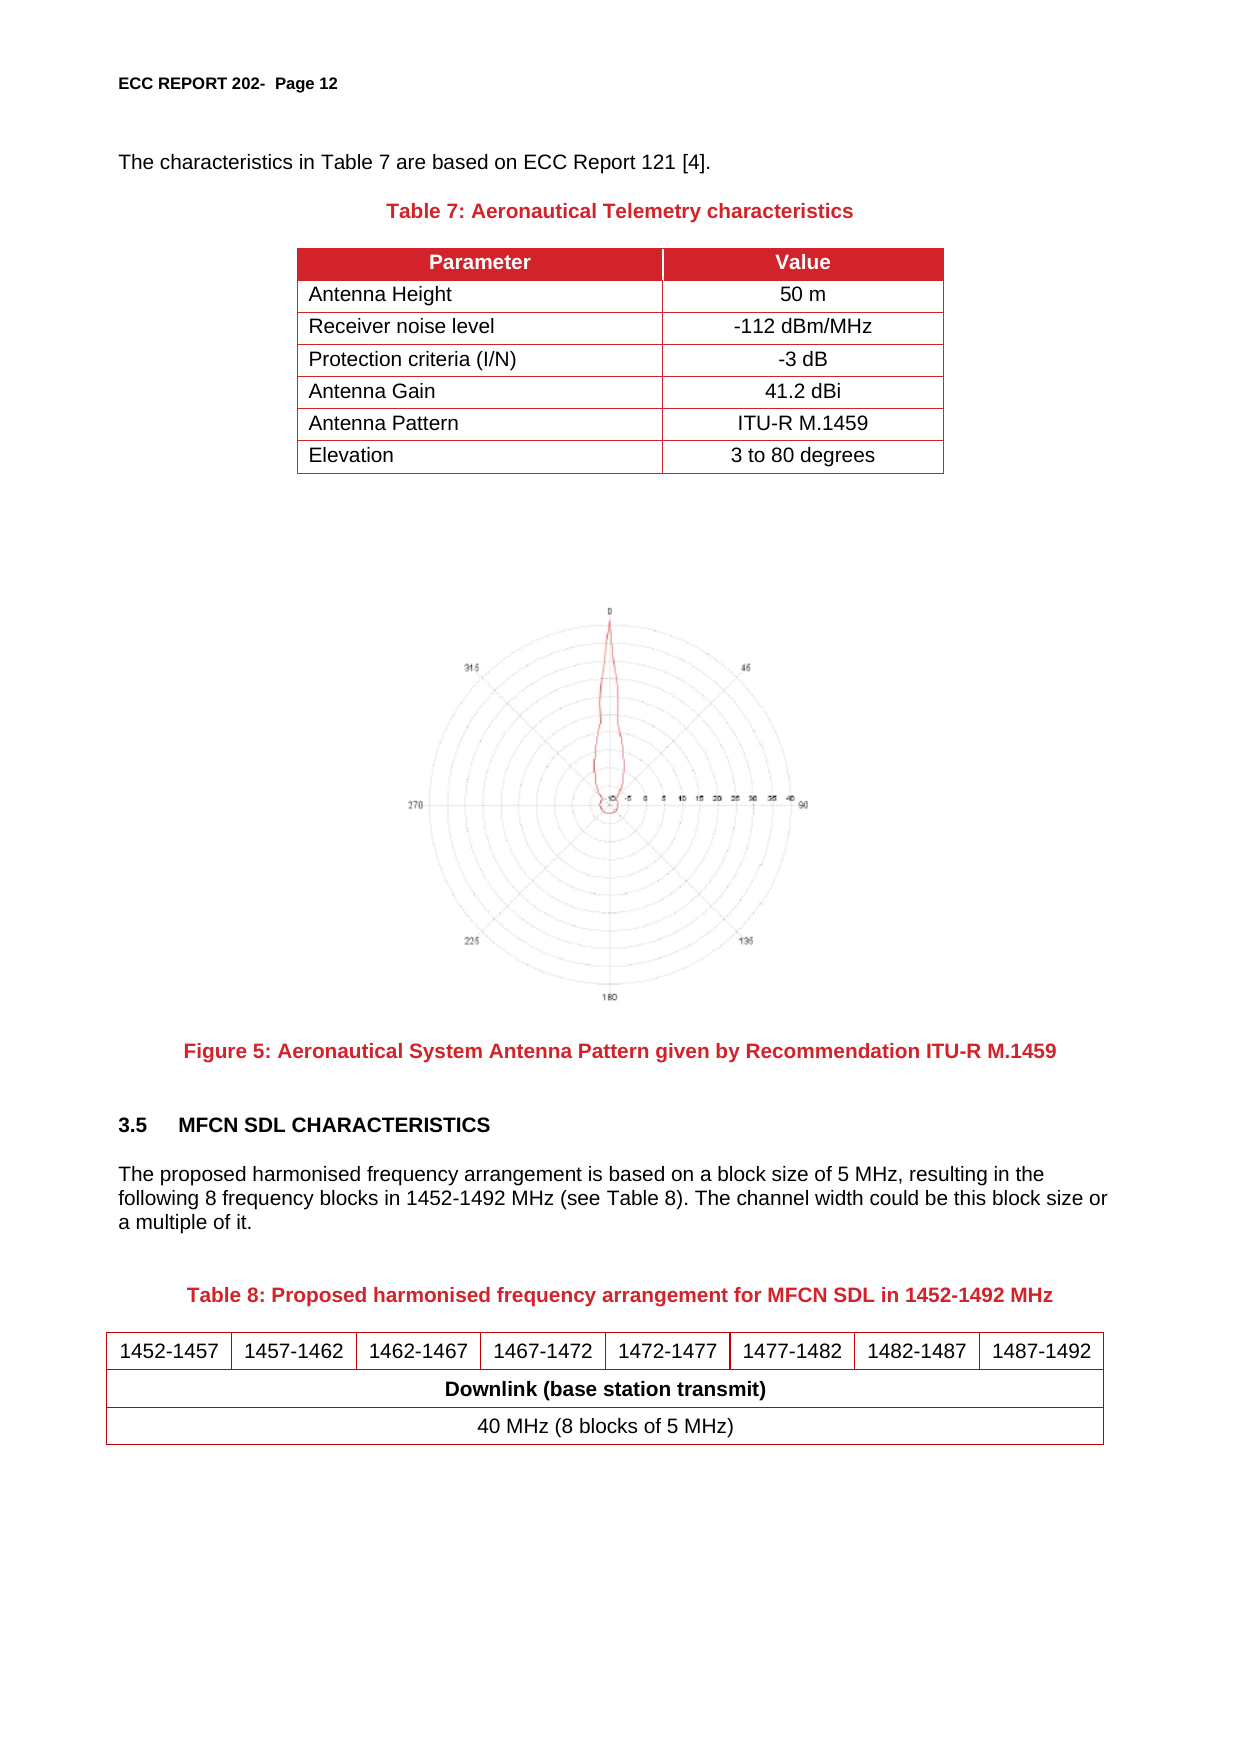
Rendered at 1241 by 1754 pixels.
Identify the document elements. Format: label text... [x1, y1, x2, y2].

text The proposed harmonised frequency arrangement is based on a block size of 5 MHz, resulting in the following 8 frequency blocks in 1452-1492 MHz (see Table 8). The channel width could be this block size or a multiple of it. [118, 1162, 1122, 1234]
table_header 1452-1457 [107, 1333, 231, 1369]
table_header 1477-1482 [731, 1333, 854, 1369]
text The characteristics in Table 7 are based on ECC Report 121 [4]. [118, 150, 1122, 174]
table_header 1462-1467 [357, 1333, 480, 1369]
table_cell -112 dBm/MHz [663, 313, 943, 344]
table_header 1482-1487 [855, 1333, 979, 1369]
table_header Value [664, 249, 943, 280]
table_header 1487-1492 [980, 1333, 1103, 1369]
table_header Parameter [298, 249, 662, 280]
table_cell Protection criteria (I/N) [298, 345, 662, 376]
table_cell 40 MHz (8 blocks of 5 MHz) [107, 1408, 1103, 1444]
table_cell ITU-R M.1459 [663, 409, 943, 440]
table_cell Downlink (base station transmit) [107, 1370, 1103, 1407]
table_cell 50 m [663, 281, 943, 312]
table_header 1457-1462 [232, 1333, 356, 1369]
table_cell 3 to 80 degrees [663, 441, 943, 472]
table_cell Antenna Height [298, 281, 662, 312]
table_header 1472-1477 [606, 1333, 729, 1369]
text Table 8: Proposed harmonised frequency arrangement for MFCN SDL in 1452-1492 MHz [118, 1283, 1122, 1307]
table_cell 41.2 dBi [663, 377, 943, 408]
text Figure 5: Aeronautical System Antenna Pattern given by Recommendation ITU-R M.1459 [118, 1039, 1122, 1063]
text Table 7: Aeronautical Telemetry characteristics [118, 199, 1122, 223]
table_cell Receiver noise level [298, 313, 662, 344]
table_cell Antenna Gain [298, 377, 662, 408]
table_cell -3 dB [663, 345, 943, 376]
table_cell Antenna Pattern [298, 409, 662, 440]
subtitle MFCN SDL characteristics [118, 1113, 1122, 1137]
table_cell Elevation [298, 441, 662, 472]
table_header 1467-1472 [481, 1333, 605, 1369]
